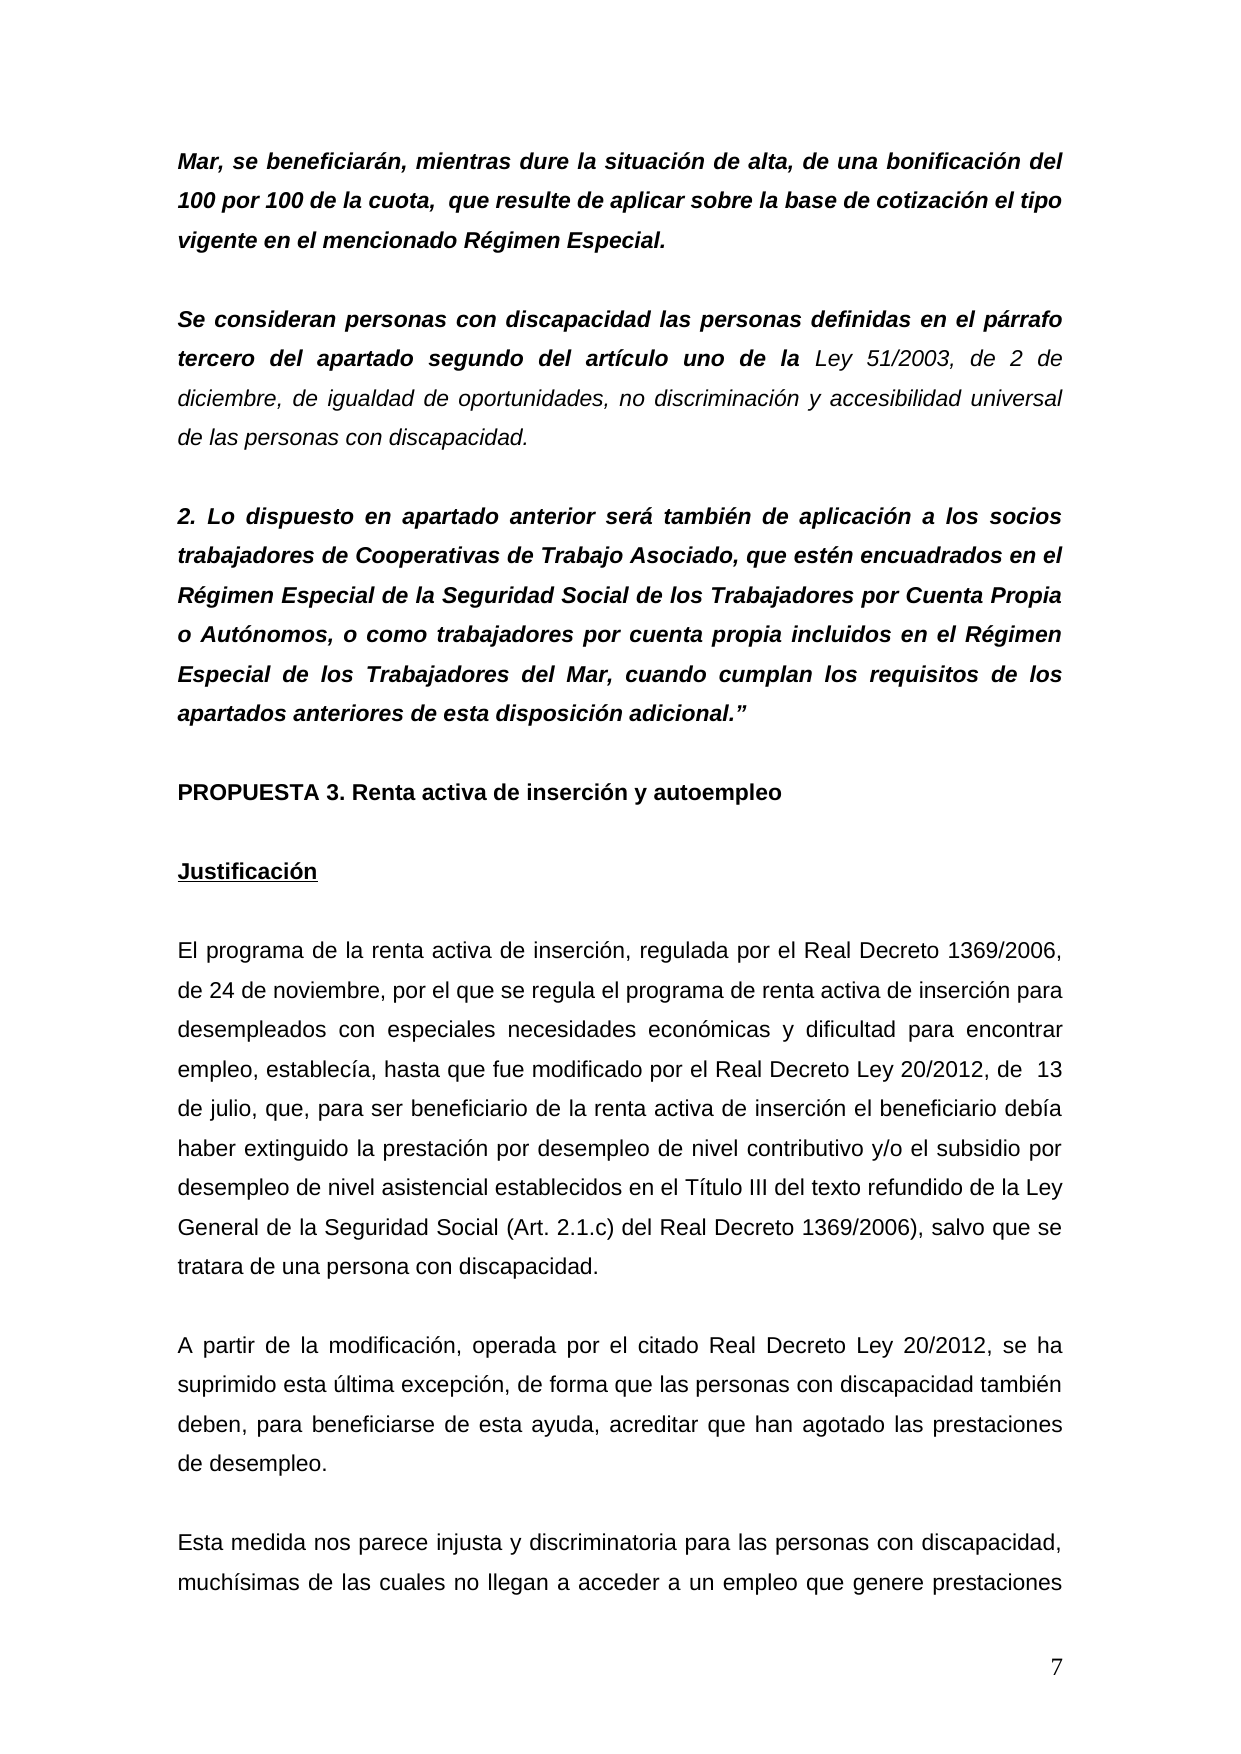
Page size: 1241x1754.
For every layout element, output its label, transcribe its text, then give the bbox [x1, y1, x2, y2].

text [177, 148, 1063, 253]
text El programa de la renta activa de inserción, regulada por el Real Decreto 1369/2006, de 24 de noviembre, por el que se regula el programa de renta activa de inserción para desempleados con especiales necesidades económicas y dificultad para encontrar empleo, establecía, hasta que fue modificado por el Real Decreto Ley 20/2012, de 13 de julio, que, para ser beneficiario de la renta activa de inserción el beneficiario debía haber extinguido la prestación por desempleo de nivel contributivo y/o el subsidio por desempleo de nivel asistencial establecidos en el Título III del texto refundido de la Ley General de la Seguridad Social (Art. 2.1.c) del Real Decreto 1369/2006), salvo que se tratara de una persona con discapacidad. [177, 937, 1063, 1279]
text 2. Lo dispuesto en apartado anterior será también de aplicación a los socios trabajadores de Cooperativas de Trabajo Asociado, que estén encuadrados en el Régimen Especial de de los Trabajadores por Cuenta Propia o Autónomos, o como trabajadores por cuenta propia incluidos en el Régimen Especial de los Trabajadores del Mar, cuando cumplan los requisitos de los apartados anteriores de esta disposición adicional.” [177, 503, 1063, 727]
text A partir de la modificación, operada por el citado Real Decreto Ley 20/2012, se ha suprimido esta última excepción, de forma que las personas con discapacidad también deben, para beneficiarse de esta ayuda, acreditar que han agotado las prestaciones de desempleo. [177, 1332, 1063, 1477]
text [177, 1529, 1063, 1595]
text Justificación [177, 858, 1063, 884]
text Se consideran personas con discapacidad las personas definidas en el párrafo tercero del apartado segundo del artículo uno de 51/2003, de 2 de diciembre, de igualdad de oportunidades, no discriminación y accesibilidad universal de las personas con discapacidad. [177, 306, 1063, 450]
text PROPUESTA 3. Renta activa de inserción y autoempleo [177, 779, 1063, 806]
